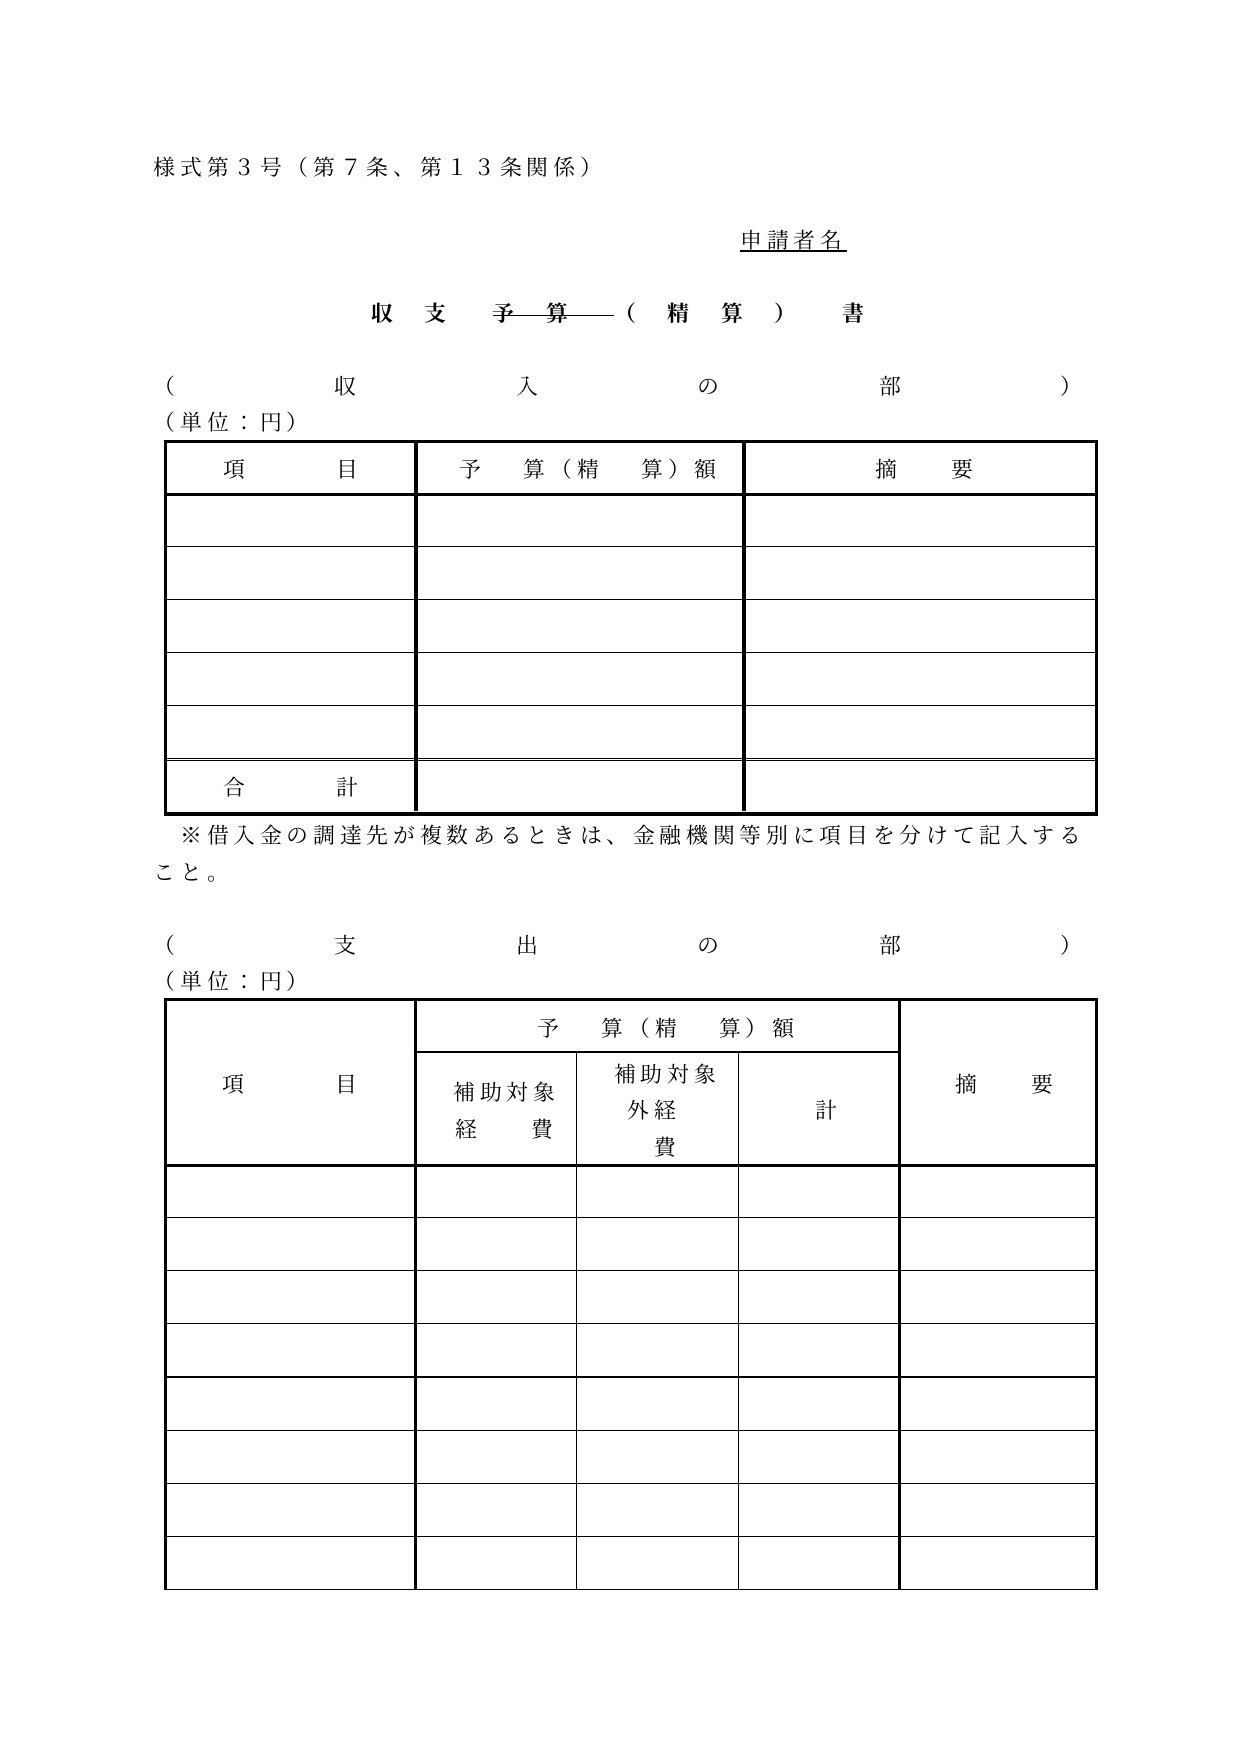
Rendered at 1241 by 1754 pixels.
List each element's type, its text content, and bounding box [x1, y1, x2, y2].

table_cell [739, 1271, 898, 1323]
table_cell [739, 1218, 898, 1270]
table_header 項目 [167, 443, 414, 493]
table_cell [418, 496, 742, 546]
text 様式第３号（第７条、第１３条関係） [153, 148, 1087, 184]
table_cell [746, 653, 1095, 705]
table_cell [167, 1537, 414, 1589]
table_cell [417, 1537, 576, 1589]
table_cell [418, 706, 742, 758]
text 申請者名 [153, 221, 1087, 257]
table_cell [901, 1167, 1095, 1217]
table_cell [901, 1324, 1095, 1376]
table_cell [739, 1378, 898, 1429]
table_cell [167, 1324, 414, 1376]
table_cell [577, 1271, 738, 1323]
text ※借入金の調達先が複数あるときは、金融機関等別に項目を分けて記入すること。 [153, 816, 1087, 889]
table_cell [746, 706, 1095, 758]
table_cell [417, 1271, 576, 1323]
table_cell [418, 547, 742, 599]
table_cell [901, 1431, 1095, 1483]
table_cell [167, 1378, 414, 1429]
table_cell [739, 1167, 898, 1217]
table_cell [746, 547, 1095, 599]
table_header 予算（精算）額 [417, 1001, 898, 1051]
table_header 予算（精算）額 [418, 443, 742, 493]
text （収入の部） （単位：円） [153, 367, 1087, 439]
table_cell [167, 600, 414, 652]
table_cell [167, 547, 414, 599]
table_cell [167, 1431, 414, 1483]
table_cell [577, 1167, 738, 1217]
table_cell [167, 1167, 414, 1217]
table_cell [739, 1484, 898, 1536]
table_cell [739, 1431, 898, 1483]
table_cell [417, 1378, 576, 1429]
table_cell [418, 653, 742, 705]
table_cell [417, 1484, 576, 1536]
table_cell 補助対象外経費 [577, 1053, 738, 1164]
text （支出の部） （単位：円） [153, 925, 1087, 998]
table_cell [167, 1218, 414, 1270]
table_cell [901, 1378, 1095, 1429]
table_cell [417, 1324, 576, 1376]
table_cell [167, 1484, 414, 1536]
table_cell [901, 1484, 1095, 1536]
table_cell [901, 1271, 1095, 1323]
table_cell [577, 1378, 738, 1429]
table_header 項目 [167, 1001, 414, 1164]
table_cell [577, 1484, 738, 1536]
table_cell [746, 496, 1095, 546]
table_cell [901, 1537, 1095, 1589]
table_cell [577, 1324, 738, 1376]
table_cell [418, 761, 742, 811]
table_cell [417, 1431, 576, 1483]
table_cell [739, 1537, 898, 1589]
table_header 摘要 [901, 1001, 1095, 1164]
table_cell [577, 1218, 738, 1270]
table_cell 合計 [167, 761, 414, 811]
table_cell [167, 1271, 414, 1323]
table_cell [746, 600, 1095, 652]
table_cell [739, 1324, 898, 1376]
table_cell [577, 1537, 738, 1589]
table_cell 計 [739, 1053, 898, 1164]
table_cell [167, 653, 414, 705]
table_cell [417, 1167, 576, 1217]
table_header 摘要 [746, 443, 1095, 493]
table_cell [167, 706, 414, 758]
table_cell 補助対象経費 [417, 1053, 576, 1164]
text 収支予算（精算）書 [153, 294, 1087, 330]
table_cell [577, 1431, 738, 1483]
table_cell [418, 600, 742, 652]
table_cell [167, 496, 414, 546]
table_cell [746, 761, 1095, 811]
table_cell [901, 1218, 1095, 1270]
table_cell [417, 1218, 576, 1270]
